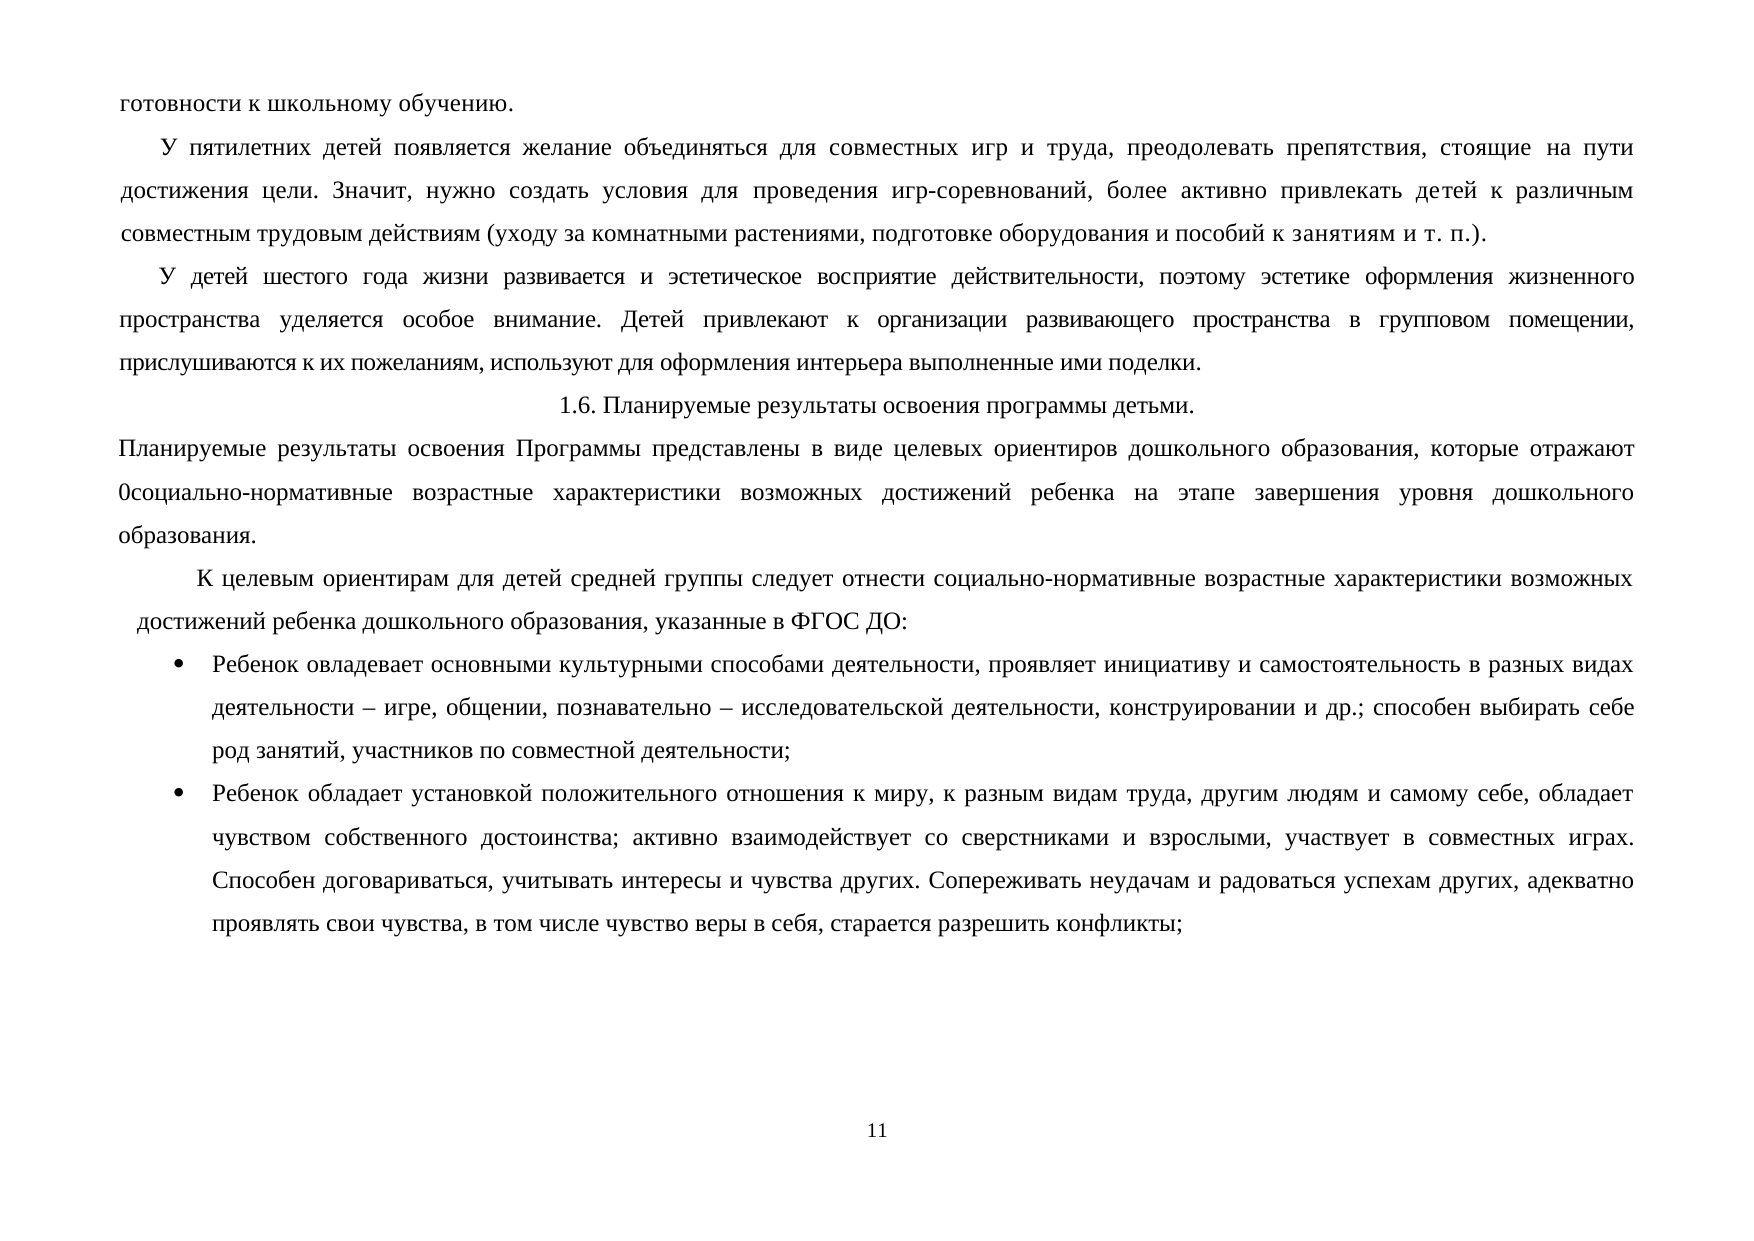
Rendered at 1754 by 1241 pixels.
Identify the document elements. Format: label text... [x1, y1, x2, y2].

text 1.6. Планируемые результаты освоения программы детьми. [118, 390, 1636, 419]
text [119, 88, 1633, 117]
text Планируемые результаты освоения Программы представлены в виде целевых ориентиров дошкольного образования, которые отражают 0социально-нормативные возрастные характеристики возможных достижений ребенка на этапе завершения уровня дошкольного образования. [118, 433, 1636, 548]
text К целевым ориентирам для детей средней группы следует отнести социально-нормативные возрастные характеристики возможных достижений ребенка дошкольного образования, указанные в ФГОС ДО: [137, 563, 1636, 635]
list Ребенок обладает установкой положительного отношения к миру, к разным видам труда, другим людям и самому себе, обладает чувством собственного достоинства; активно взаимодействует со сверстниками и взрослыми, участвует в совместных играх. Способен договариваться, учитывать интересы и чувства других. Сопереживать неудачам и радоваться успехам других, адекватно проявлять свои чувства, в том числе чувство веры в себя, старается разрешить конфликты; [174, 778, 1636, 937]
text У детей шестого года жизни развивается и эстетическое восприятие действительности, поэтому эстетике оформления жизненного пространства уделяется особое внимание. Детей привлекают к организации развивающего пространства в групповом помещении, прислушиваются к их пожеланиям, используют для оформления интерьера выполненные ими поделки. [119, 261, 1635, 376]
list Ребенок овладевает основными культурными способами деятельности, проявляет инициативу и самостоятельность в разных видах деятельности – игре, общении, познавательно – исследовательской деятельности, конструировании и др.; способен выбирать себе род занятий, участников по совместной деятельности; [174, 649, 1636, 764]
text У пятилетних детей появляется желание объединяться для совместных игр и труда, преодолевать препятствия, стоящие на пути достижения цели. Значит, нужно создать условия для проведения игр-соревнований, более активно привлекать детей к различным совместным трудовым действиям (уходу за комнатными растениями, подготовке оборудования и пособий к занятиям и т. п.). [121, 132, 1634, 247]
